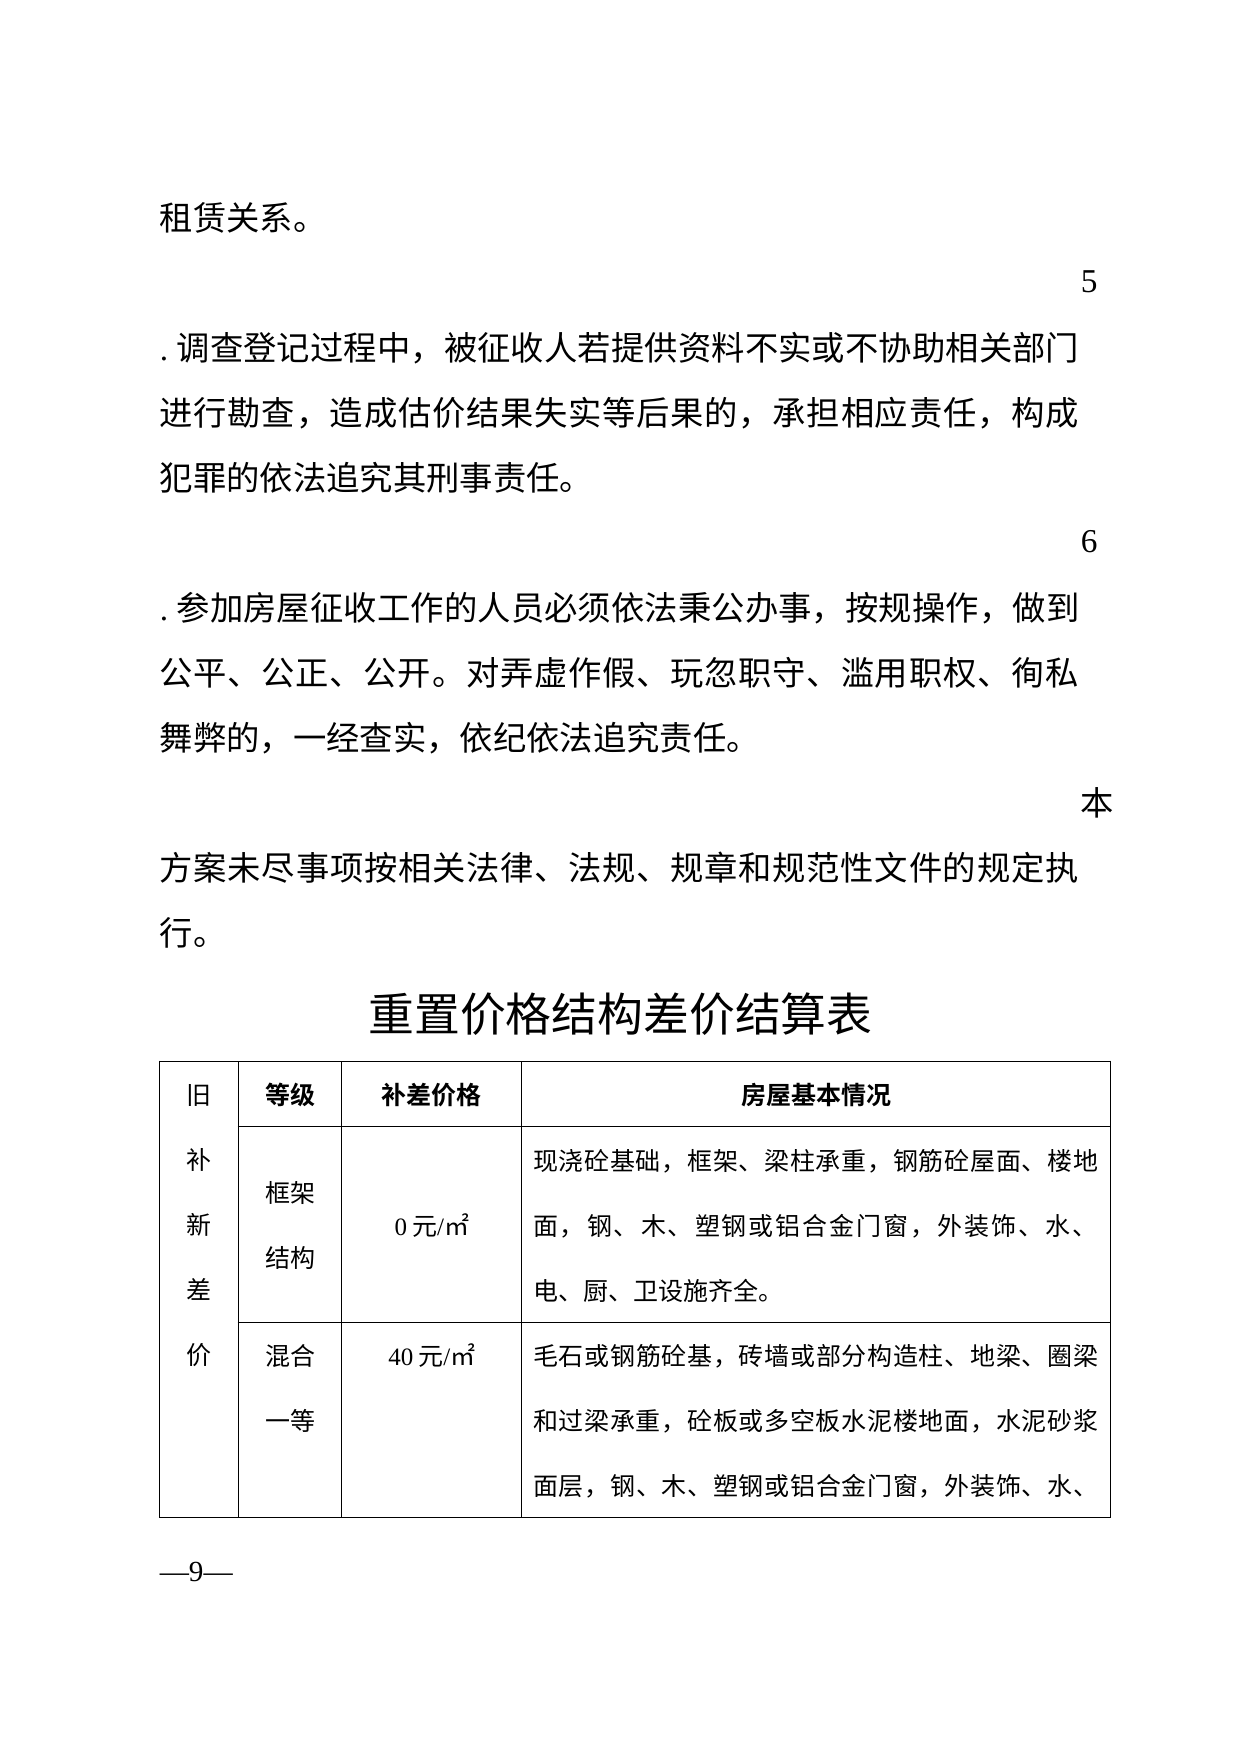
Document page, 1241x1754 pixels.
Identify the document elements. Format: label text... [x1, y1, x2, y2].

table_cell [522, 1323, 1110, 1517]
table_header 补差价格 [342, 1062, 521, 1126]
table_header 等级 [239, 1062, 341, 1126]
text 5. 调查登记过程中，被征收人若提供资料不实或不协助相关部门进行勘查，造成估价结果失实等后果的，承担相应责任，构成犯罪的依法追究其刑事责任。 [159, 248, 1081, 508]
table_cell 框架 结构 [239, 1127, 341, 1322]
table_cell 混合 一等 [239, 1323, 341, 1517]
text 重置价格结构差价结算表 [159, 963, 1081, 1061]
table_cell 现浇砼基础，框架、梁柱承重，钢筋砼屋面、楼地面，钢、木、塑钢或铝合金门窗，外装饰、水、电、厨、卫设施齐全。 [522, 1127, 1110, 1322]
text 6. 参加房屋征收工作的人员必须依法秉公办事，按规操作，做到公平、公正、公开。对弄虚作假、玩忽职守、滥用职权、徇私舞弊的，一经查实，依纪依法追究责任。 [159, 508, 1081, 768]
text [159, 183, 1081, 248]
table_cell 40元/㎡ [342, 1323, 521, 1517]
text 本方案未尽事项按相关法律、法规、规章和规范性文件的规定执行。 [159, 768, 1081, 963]
table_header 房屋基本情况 [522, 1062, 1110, 1126]
table_header 旧 补 新 差 价 [160, 1062, 238, 1517]
table_cell 0元/㎡ [342, 1127, 521, 1322]
